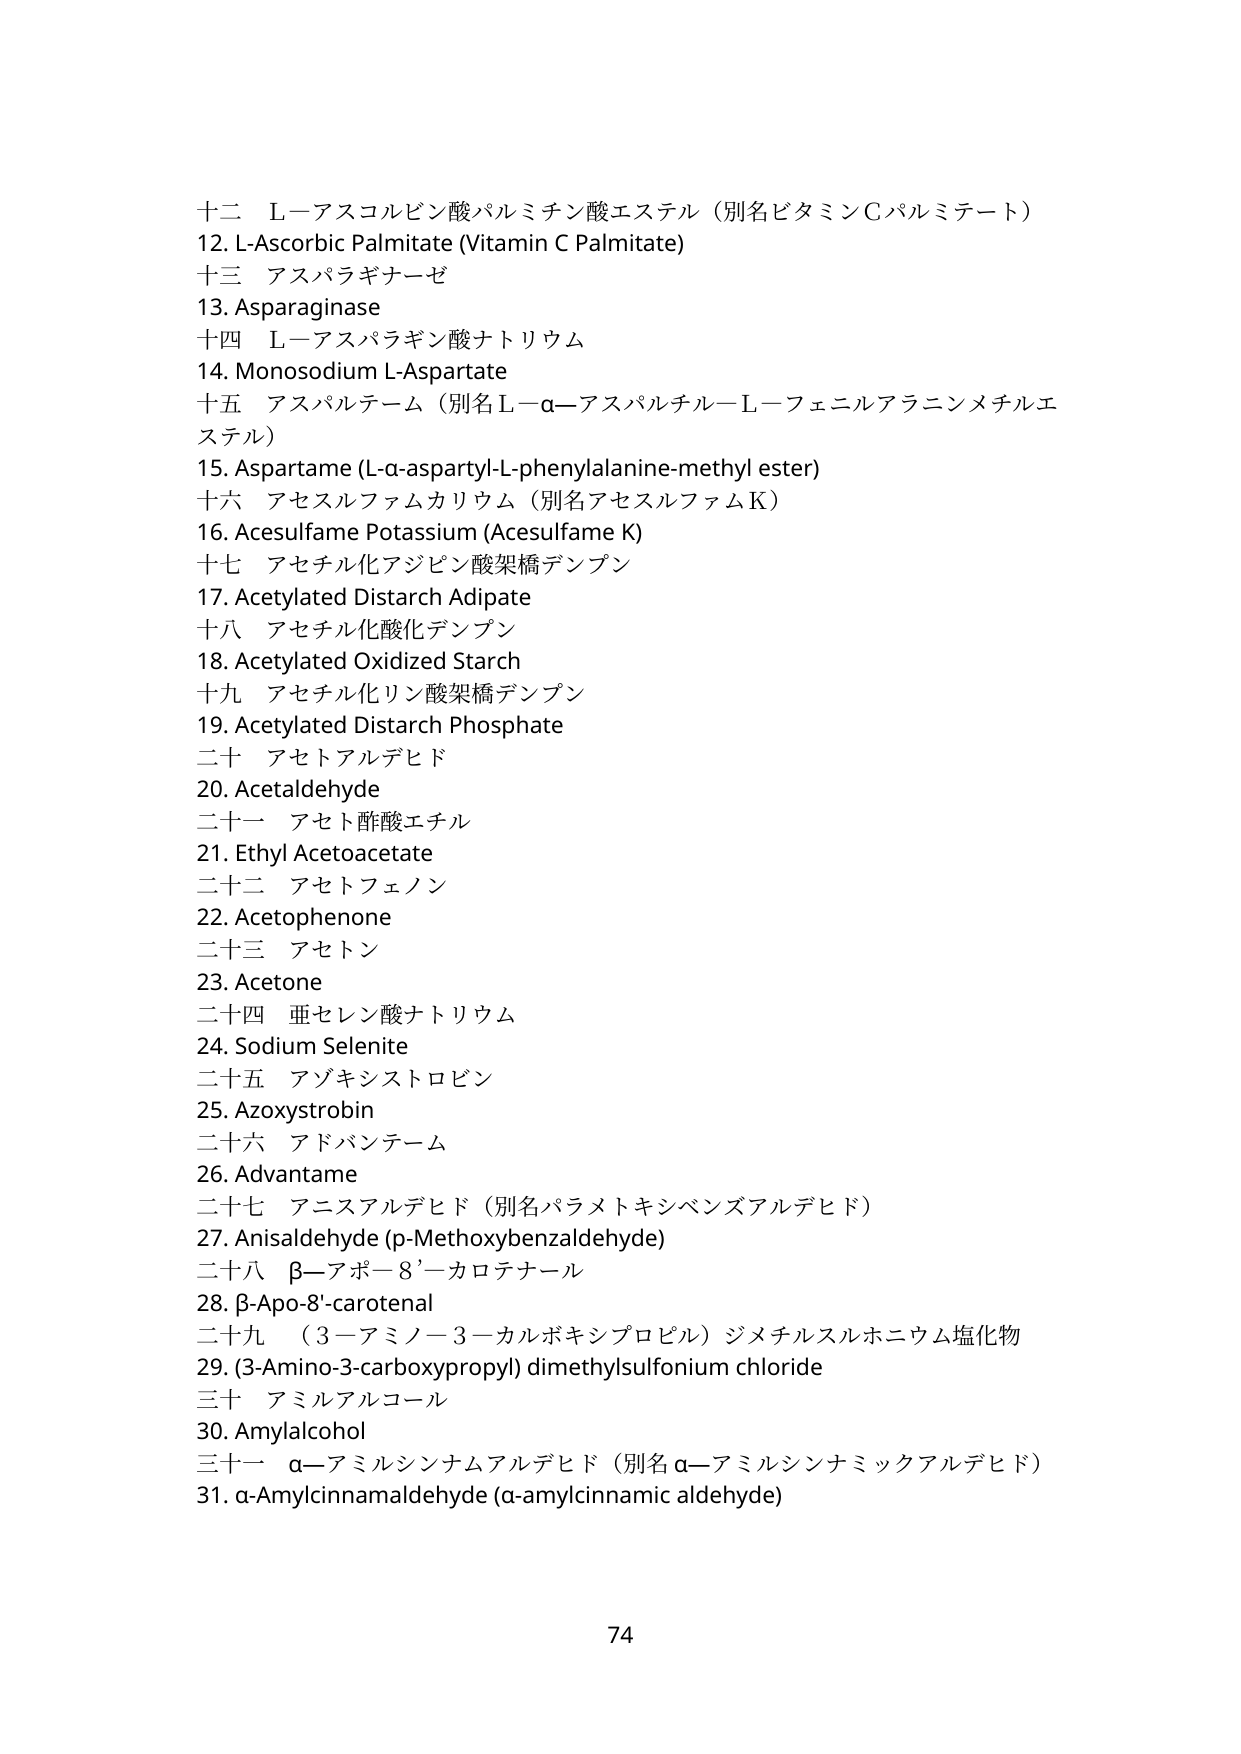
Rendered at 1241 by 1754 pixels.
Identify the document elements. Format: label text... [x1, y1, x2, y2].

table_cell 十二 Ｌ―アスコルビン酸パルミチン酸エステル（別名ビタミンＣパルミテート） 12. L-Ascorbic Palmitate (Vitamin C Palmitate) [185, 194, 1091, 258]
table_cell 十六 アセスルファムカリウム（別名アセスルファムＫ） 16. Acesulfame Potassium (Acesulfame K) [185, 484, 1091, 548]
table_cell 二十一 アセト酢酸エチル 21. Ethyl Acetoacetate [185, 804, 1091, 868]
table_cell 二十二 アセトフェノン 22. Acetophenone [185, 869, 1091, 933]
table_cell 二十五 アゾキシストロビン 25. Azoxystrobin [185, 1061, 1091, 1125]
table_cell 二十八 β―アポ―８’―カロテナール 28. β-Apo-8'-carotenal [185, 1254, 1091, 1318]
table_cell 二十三 アセトン 23. Acetone [185, 933, 1091, 997]
table_cell 二十 アセトアルデヒド 20. Acetaldehyde [185, 740, 1091, 804]
table_cell 三十 アミルアルコール 30. Amylalcohol [185, 1382, 1091, 1446]
table_cell 十五 アスパルテーム（別名Ｌ―α―アスパルチル―Ｌ―フェニルアラニンメチルエステル） 15. Aspartame (L-α-aspartyl-L-phenylalanine-methyl ester) [185, 386, 1091, 483]
table_cell 十三 アスパラギナーゼ 13. Asparaginase [185, 258, 1091, 322]
table_cell 二十六 アドバンテーム 26. Advantame [185, 1125, 1091, 1189]
table_cell 十七 アセチル化アジピン酸架橋デンプン 17. Acetylated Distarch Adipate [185, 548, 1091, 612]
table_cell 二十四 亜セレン酸ナトリウム 24. Sodium Selenite [185, 997, 1091, 1061]
table_cell 十八 アセチル化酸化デンプン 18. Acetylated Oxidized Starch [185, 612, 1091, 676]
table_cell 二十七 アニスアルデヒド（別名パラメトキシベンズアルデヒド） 27. Anisaldehyde (p-Methoxybenzaldehyde) [185, 1189, 1091, 1253]
table_cell 三十一 α―アミルシンナムアルデヒド（別名α―アミルシンナミックアルデヒド） 31. α-Amylcinnamaldehyde (α-amylcinnamic aldehyde) [185, 1446, 1091, 1511]
table_cell 十九 アセチル化リン酸架橋デンプン 19. Acetylated Distarch Phosphate [185, 676, 1091, 740]
table_cell 十四 Ｌ―アスパラギン酸ナトリウム 14. Monosodium L-Aspartate [185, 322, 1091, 386]
table_cell 二十九 （３―アミノ―３―カルボキシプロピル）ジメチルスルホニウム塩化物 29. (3-Amino-3-carboxypropyl) dimethylsulfonium chloride [185, 1318, 1091, 1382]
